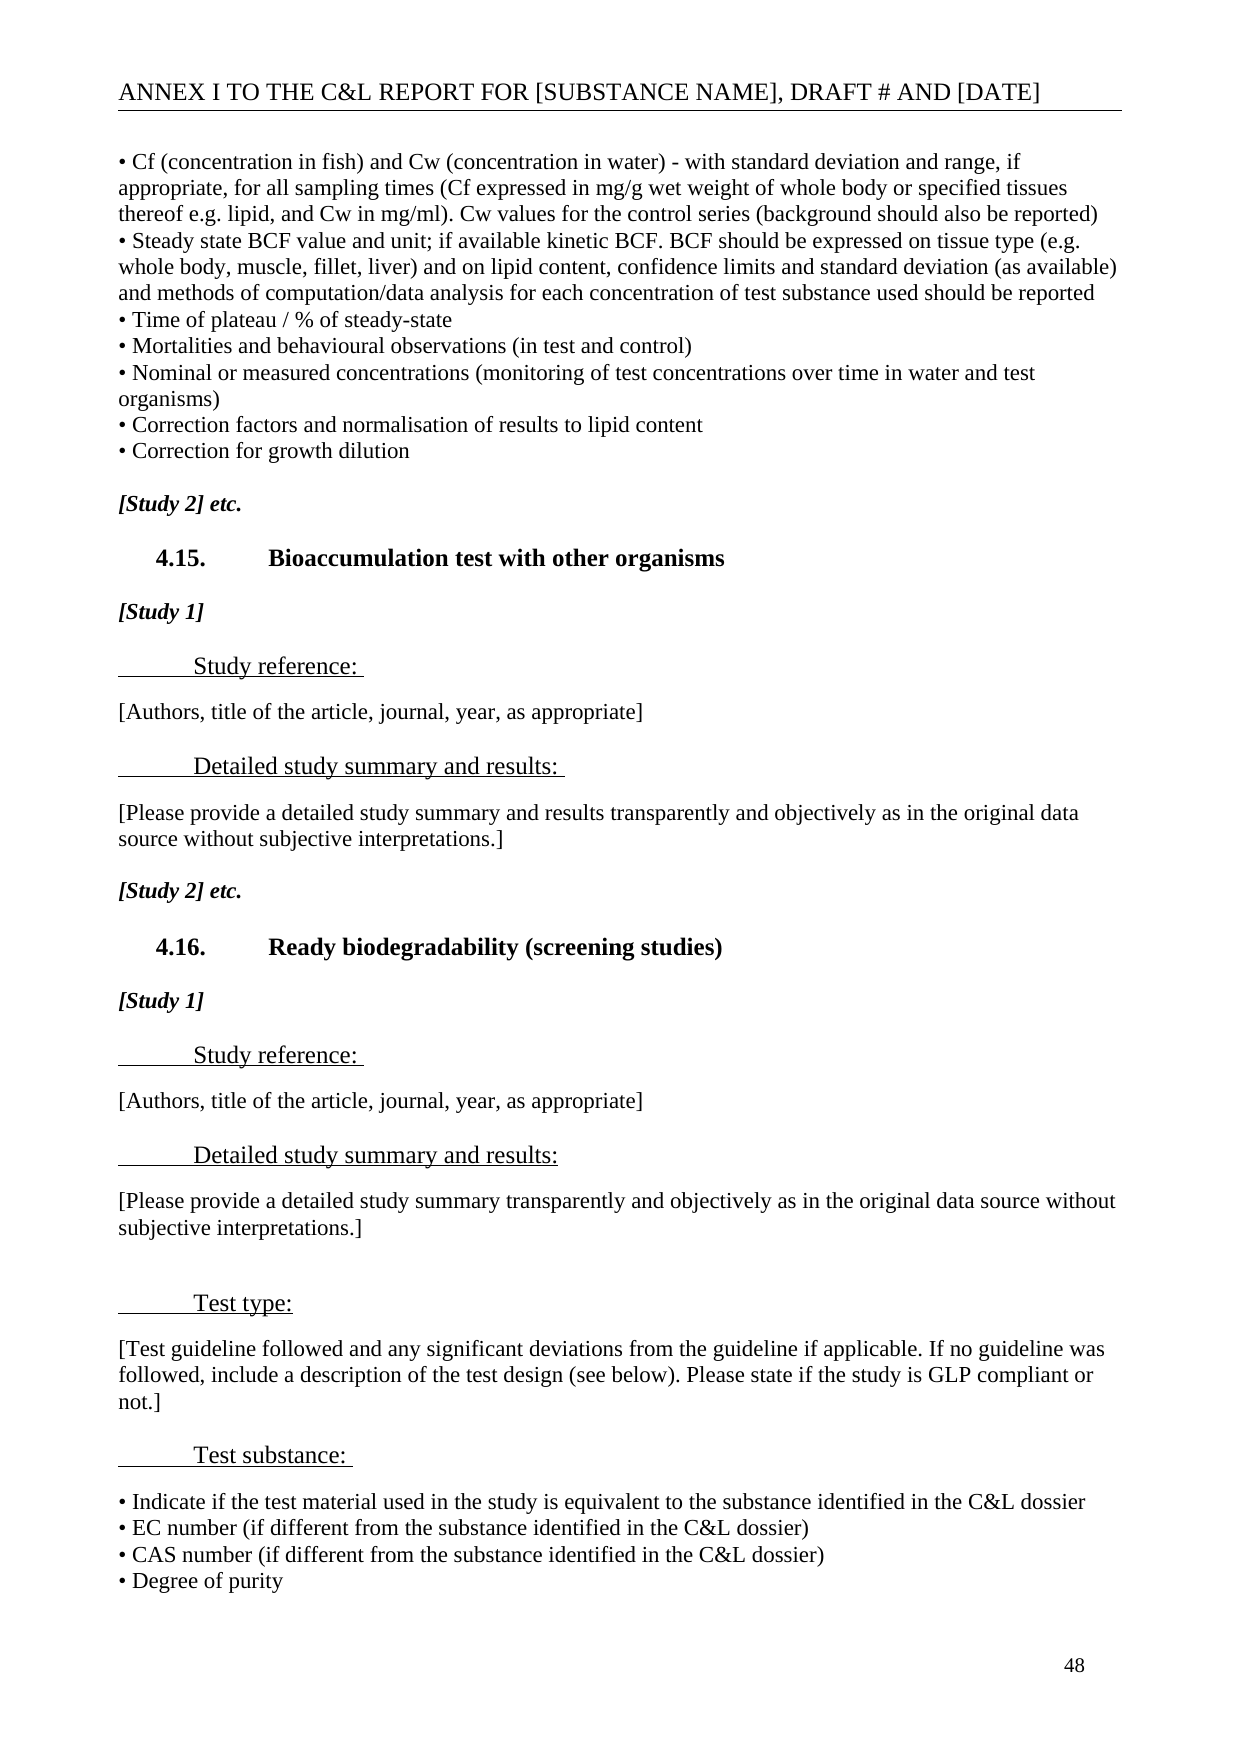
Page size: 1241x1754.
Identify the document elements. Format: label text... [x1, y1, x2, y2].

subtitle Bioaccumulation test with other organisms [156, 543, 1122, 572]
subtitle Test type: [118, 1288, 1122, 1316]
text [Study 2] etc. [118, 490, 1122, 517]
text [Please provide a detailed study summary transparently and objectively as in the original data source without subjective interpretations.] [118, 1187, 1122, 1240]
text • Time of plateau / % of steady-state [118, 306, 1122, 332]
subtitle Detailed study summary and results: [118, 751, 1122, 780]
text [Please provide a detailed study summary and results transparently and objectively as in the original data source without subjective interpretations.] [118, 798, 1122, 851]
text • Mortalities and behavioural observations (in test and control) [118, 332, 1122, 358]
text • Cf (concentration in fish) and Cw (concentration in water) - with standard deviation and range, if appropriate, for all sampling times (Cf expressed in mg/g wet weight of whole body or specified tissues thereof e.g. lipid, and Cw in mg/ml). Cw values for the control series (background should also be reported) [118, 148, 1122, 227]
text [Authors, title of the article, journal, year, as appropriate] [118, 698, 1122, 725]
text • Indicate if the test material used in the study is equivalent to the substance identified in the C&L dossier [118, 1488, 1122, 1514]
text [Authors, title of the article, journal, year, as appropriate] [118, 1087, 1122, 1114]
text • Correction factors and normalisation of results to lipid content [118, 411, 1122, 438]
text • EC number (if different from the substance identified in the C&L dossier) [118, 1514, 1122, 1541]
text [Study 2] etc. [118, 878, 1122, 904]
text [Study 1] [118, 987, 1122, 1013]
subtitle Test substance: [118, 1441, 1122, 1469]
text • CAS number (if different from the substance identified in the C&L dossier) [118, 1541, 1122, 1567]
text [Test guideline followed and any significant deviations from the guideline if applicable. If no guideline was followed, include a description of the test design (see below). Please state if the study is GLP compliant or not.] [118, 1335, 1122, 1414]
text • Correction for growth dilution [118, 438, 1122, 464]
subtitle Ready biodegradability (screening studies) [156, 932, 1122, 961]
text [Study 1] [118, 598, 1122, 624]
subtitle Detailed study summary and results: [118, 1140, 1122, 1169]
subtitle Study reference: [118, 1040, 1122, 1068]
subtitle Study reference: [118, 651, 1122, 679]
text • Nominal or measured concentrations (monitoring of test concentrations over time in water and test organisms) [118, 358, 1122, 411]
text • Steady state BCF value and unit; if available kinetic BCF. BCF should be expressed on tissue type (e.g. whole body, muscle, fillet, liver) and on lipid content, confidence limits and standard deviation (as available) and methods of computation/data analysis for each concentration of test substance used should be reported [118, 227, 1122, 306]
text • Degree of purity [118, 1567, 1122, 1593]
